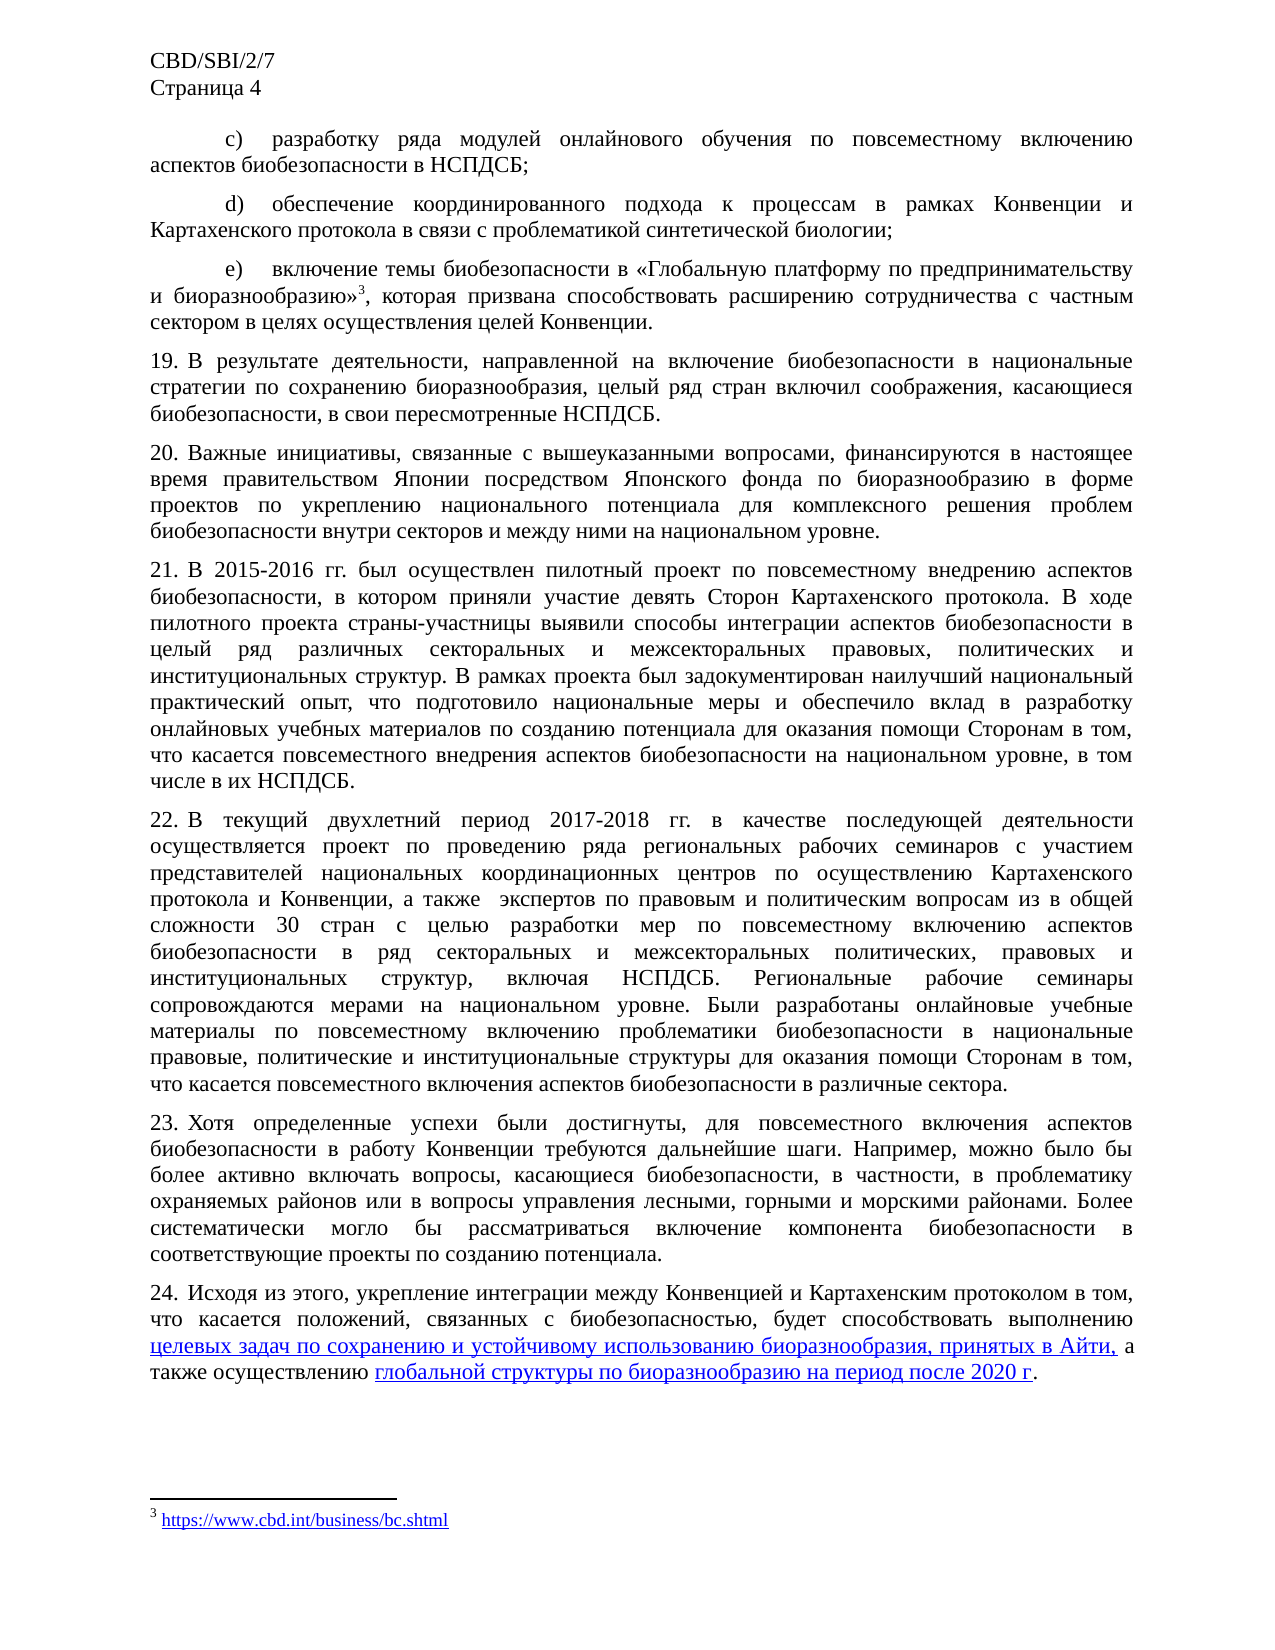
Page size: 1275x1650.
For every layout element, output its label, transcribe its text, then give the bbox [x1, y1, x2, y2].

text В 2015-2016 гг. был осуществлен пилотный проект по повсеместному внедрению аспектов биобезопасности, в котором приняли участие девять Сторон Картахенского протокола. В ходе пилотного проекта страны-участницы выявили способы интеграции аспектов биобезопасности в целый ряд различных секторальных и межсекторальных правовых, политических и институциональных структур. В рамках проекта был задокументирован наилучший национальный практический опыт, что подготовило национальные меры и обеспечило вклад в разработку онлайновых учебных материалов по созданию потенциала для оказания помощи Сторонам в том, что касается повсеместного внедрения аспектов биобезопасности на национальном уровне, в том числе в их НСПДСБ. [150, 556, 1134, 794]
text Важные инициативы, связанные с вышеуказанными вопросами, финансируются в настоящее время правительством Японии посредством Японского фонда по биоразнообразию в форме проектов по укреплению национального потенциала для комплексного решения проблем биобезопасности внутри секторов и между ними на национальном уровне. [150, 438, 1134, 544]
text В результате деятельности, направленной на включение биобезопасности в национальные стратегии по сохранению биоразнообразия, целый ряд стран включил соображения, касающиеся биобезопасности, в свои пересмотренные НСПДСБ. [150, 347, 1134, 426]
text Хотя определенные успехи были достигнуты, для повсеместного включения аспектов биобезопасности в работу Конвенции требуются дальнейшие шаги. Например, можно было бы более активно включать вопросы, касающиеся биобезопасности, в частности, в проблематику охраняемых районов или в вопросы управления лесными, горными и морскими районами. Более систематически могло бы рассматриваться включение компонента биобезопасности в соответствующие проекты по созданию потенциала. [150, 1108, 1134, 1267]
list обеспечение координированного подхода к процессам в рамках Конвенции и Картахенского протокола в связи с проблематикой синтетической биологии; [150, 190, 1134, 243]
list разработку ряда модулей онлайнового обучения по повсеместному включению аспектов биобезопасности в НСПДСБ; [150, 125, 1134, 178]
list включение темы биобезопасности в «Глобальную платформу по предпринимательству и биоразнообразию», которая призвана способствовать расширению сотрудничества с частным сектором в целях осуществления целей Конвенции. [150, 255, 1134, 334]
text Исходя из этого, укрепление интеграции между Конвенцией и Картахенским протоколом в том, что касается положений, связанных с биобезопасностью, будет способствовать выполнению целевых задач по сохранению и устойчивому использованию биоразнообразия, принятых в Айти, а также осуществлению глобальной структуры по биоразнообразию на период после 2020 г. [150, 1279, 1134, 1384]
text В текущий двухлетний период 2017-2018 гг. в качестве последующей деятельности осуществляется проект по проведению ряда региональных рабочих семинаров с участием представителей национальных координационных центров по осуществлению Картахенского протокола и Конвенции, а также экспертов по правовым и политическим вопросам из в общей сложности 30 стран с целью разработки мер по повсеместному включению аспектов биобезопасности в ряд секторальных и межсекторальных политических, правовых и институциональных структур, включая НСПДСБ. Региональные рабочие семинары сопровождаются мерами на национальном уровне. Были разработаны онлайновые учебные материалы по повсеместному включению проблематики биобезопасности в национальные правовые, политические и институциональные структуры для оказания помощи Сторонам в том, что касается повсеместного включения аспектов биобезопасности в различные сектора. [150, 806, 1134, 1096]
